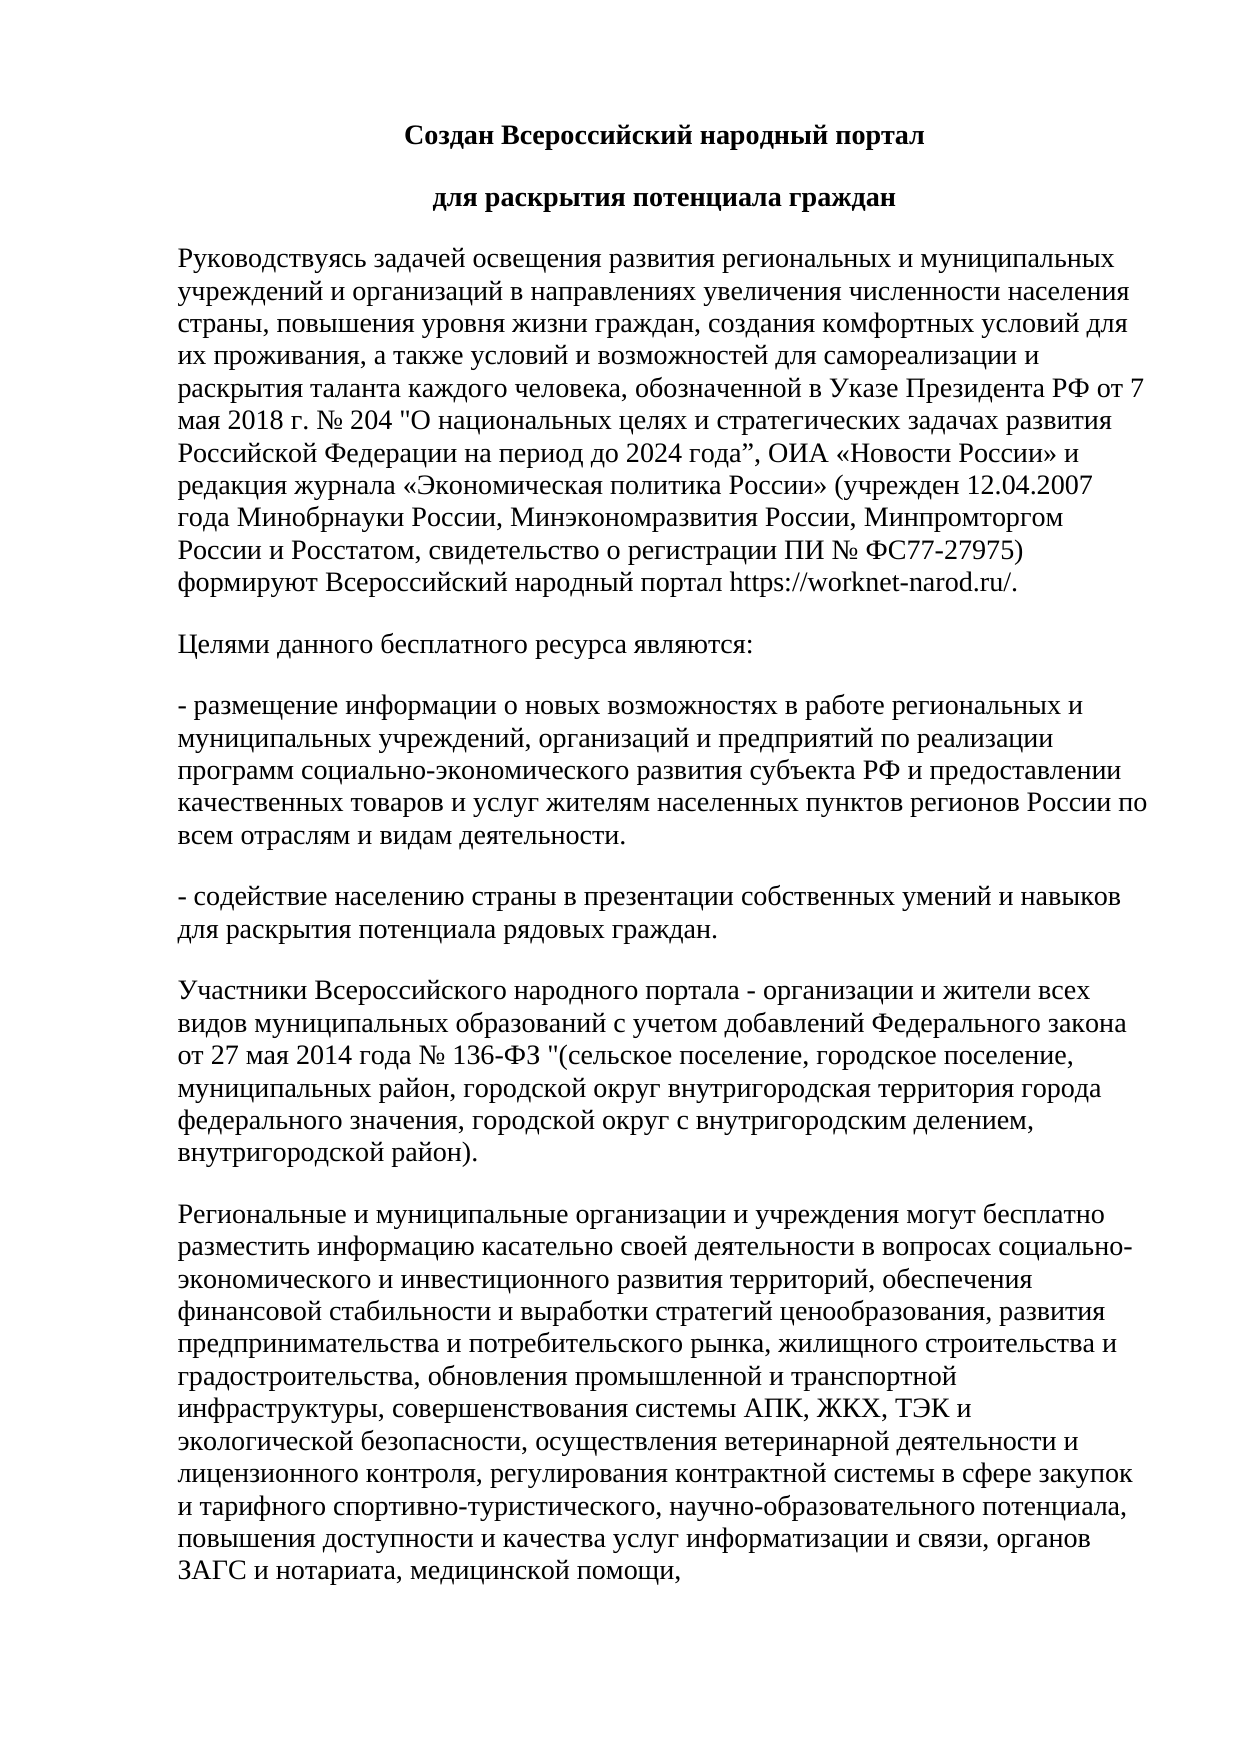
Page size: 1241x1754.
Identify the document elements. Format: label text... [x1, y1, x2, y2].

text Участники Всероссийского народного портала - организации и жители всех видов муниципальных образований с учетом добавлений Федерального закона от 27 мая 2014 года № 136-ФЗ "(сельское поселение, городское поселение, муниципальных район, городской округ внутригородская территория города федерального значения, городской округ с внутригородским делением, внутригородской район). [177, 973, 1152, 1168]
text Создан Всероссийский народный портал [177, 118, 1152, 151]
text Региональные и муниципальные организации и учреждения могут бесплатно разместить информацию касательно своей деятельности в вопросах социально-экономического и инвестиционного развития территорий, обеспечения финансовой стабильности и выработки стратегий ценообразования, развития предпринимательства и потребительского рынка, жилищного строительства и градостроительства, обновления промышленной и транспортной инфраструктуры, совершенствования системы АПК, ЖКХ, ТЭК и экологической безопасности, осуществления ветеринарной деятельности и лицензионного контроля, регулирования контрактной системы в сфере закупок и тарифного спортивно-туристического, научно-образовательного потенциала, повышения доступности и качества услуг информатизации и связи, органов ЗАГС и нотариата, медицинской помощи, [177, 1197, 1152, 1586]
text Целями данного бесплатного ресурса являются: [177, 627, 1152, 659]
text - размещение информации о новых возможностях в работе региональных и муниципальных учреждений, организаций и предприятий по реализации программ социально-экономического развития субъекта РФ и предоставлении качественных товаров и услуг жителям населенных пунктов регионов России по всем отраслям и видам деятельности. [177, 688, 1152, 850]
text Руководствуясь задачей освещения развития региональных и муниципальных учреждений и организаций в направлениях увеличения численности населения страны, повышения уровня жизни граждан, создания комфортных условий для их проживания, а также условий и возможностей для самореализации и раскрытия таланта каждого человека, обозначенной в Указе Президента РФ от 7 мая 2018 г. № 204 "О национальных целях и стратегических задачах развития Российской Федерации на период до 2024 года”, ОИА «Новости России» и редакция журнала «Экономическая политика России» (учрежден 12.04.2007 года Минобрнауки России, Минэкономразвития России, Минпромторгом России и Росстатом, свидетельство о регистрации ПИ № ФС77-27975) формируют Всероссийский народный портал https://worknet-narod.ru/. [177, 241, 1152, 598]
text - содействие населению страны в презентации собственных умений и навыков для раскрытия потенциала рядовых граждан. [177, 879, 1152, 944]
text для раскрытия потенциала граждан [177, 180, 1152, 212]
